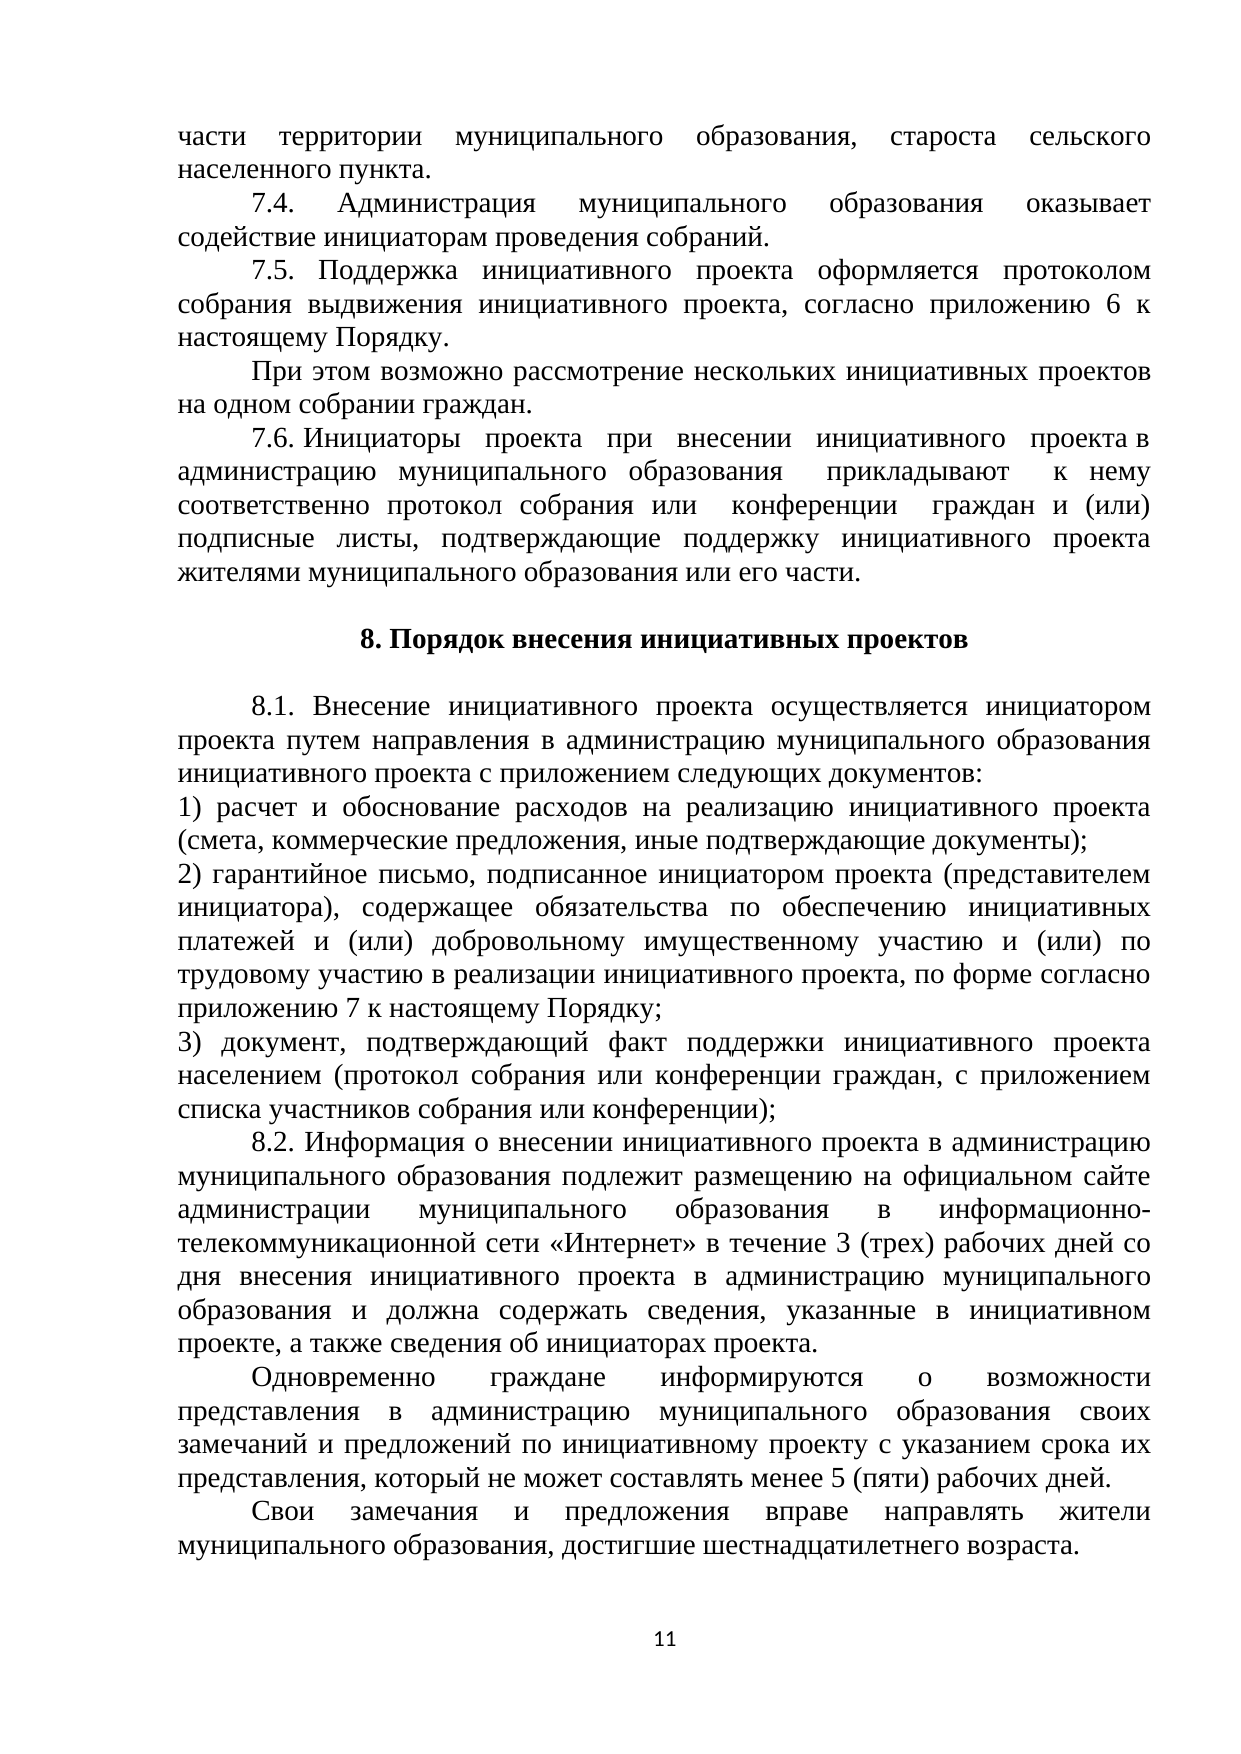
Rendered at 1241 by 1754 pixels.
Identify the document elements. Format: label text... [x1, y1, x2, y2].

text 2) гарантийное письмо, подписанное инициатором проекта (представителем инициатора), содержащее обязательства по обеспечению инициативных платежей и (или) добровольному имущественному участию и (или) по трудовому участию в реализации инициативного проекта, по форме согласно приложению 7 к настоящему Порядку; [177, 856, 1152, 1024]
text 7.4. Администрация муниципального образования оказывает содействие инициаторам проведения собраний. [177, 185, 1152, 252]
text 1) расчет и обоснование расходов на реализацию инициативного проекта (смета, коммерческие предложения, иные подтверждающие документы); [177, 789, 1152, 856]
text 7.5. Поддержка инициативного проекта оформляется протоколом собрания выдвижения инициативного проекта, согласно приложению 6 к настоящему Порядку. [177, 252, 1152, 353]
text 3) документ, подтверждающий факт поддержки инициативного проекта населением (протокол собрания или конференции граждан, с приложением списка участников собрания или конференции); [177, 1024, 1152, 1124]
text 8.1. Внесение инициативного проекта осуществляется инициатором проекта путем направления в администрацию муниципального образования инициативного проекта с приложением следующих документов: [177, 688, 1152, 789]
text 8. Порядок внесения инициативных проектов [177, 621, 1152, 655]
text При этом возможно рассмотрение нескольких инициативных проектов на одном собрании граждан. [177, 353, 1152, 420]
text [177, 118, 1152, 185]
text Одновременно граждане информируются о возможности представления в администрацию муниципального образования своих замечаний и предложений по инициативному проекту с указанием срока их представления, который не может составлять менее 5 (пяти) рабочих дней. [177, 1359, 1152, 1493]
text 8.2. Информация о внесении инициативного проекта в администрацию муниципального образования подлежит размещению на официальном сайте администрации муниципального образования в информационно-телекоммуникационной сети «Интернет» в течение 3 (трех) рабочих дней со дня внесения инициативного проекта в администрацию муниципального образования и должна содержать сведения, указанные в инициативном проекте, а также сведения об инициаторах проекта. [177, 1124, 1152, 1359]
text Свои замечания и предложения вправе направлять жители муниципального образования, достигшие шестнадцатилетнего возраста. [177, 1493, 1152, 1560]
text 7.6. Инициаторы проекта при внесении инициативного проекта в администрацию муниципального образования прикладывают к нему соответственно протокол собрания или конференции граждан и (или) подписные листы, подтверждающие поддержку инициативного проекта жителями муниципального образования или его части. [177, 420, 1152, 588]
